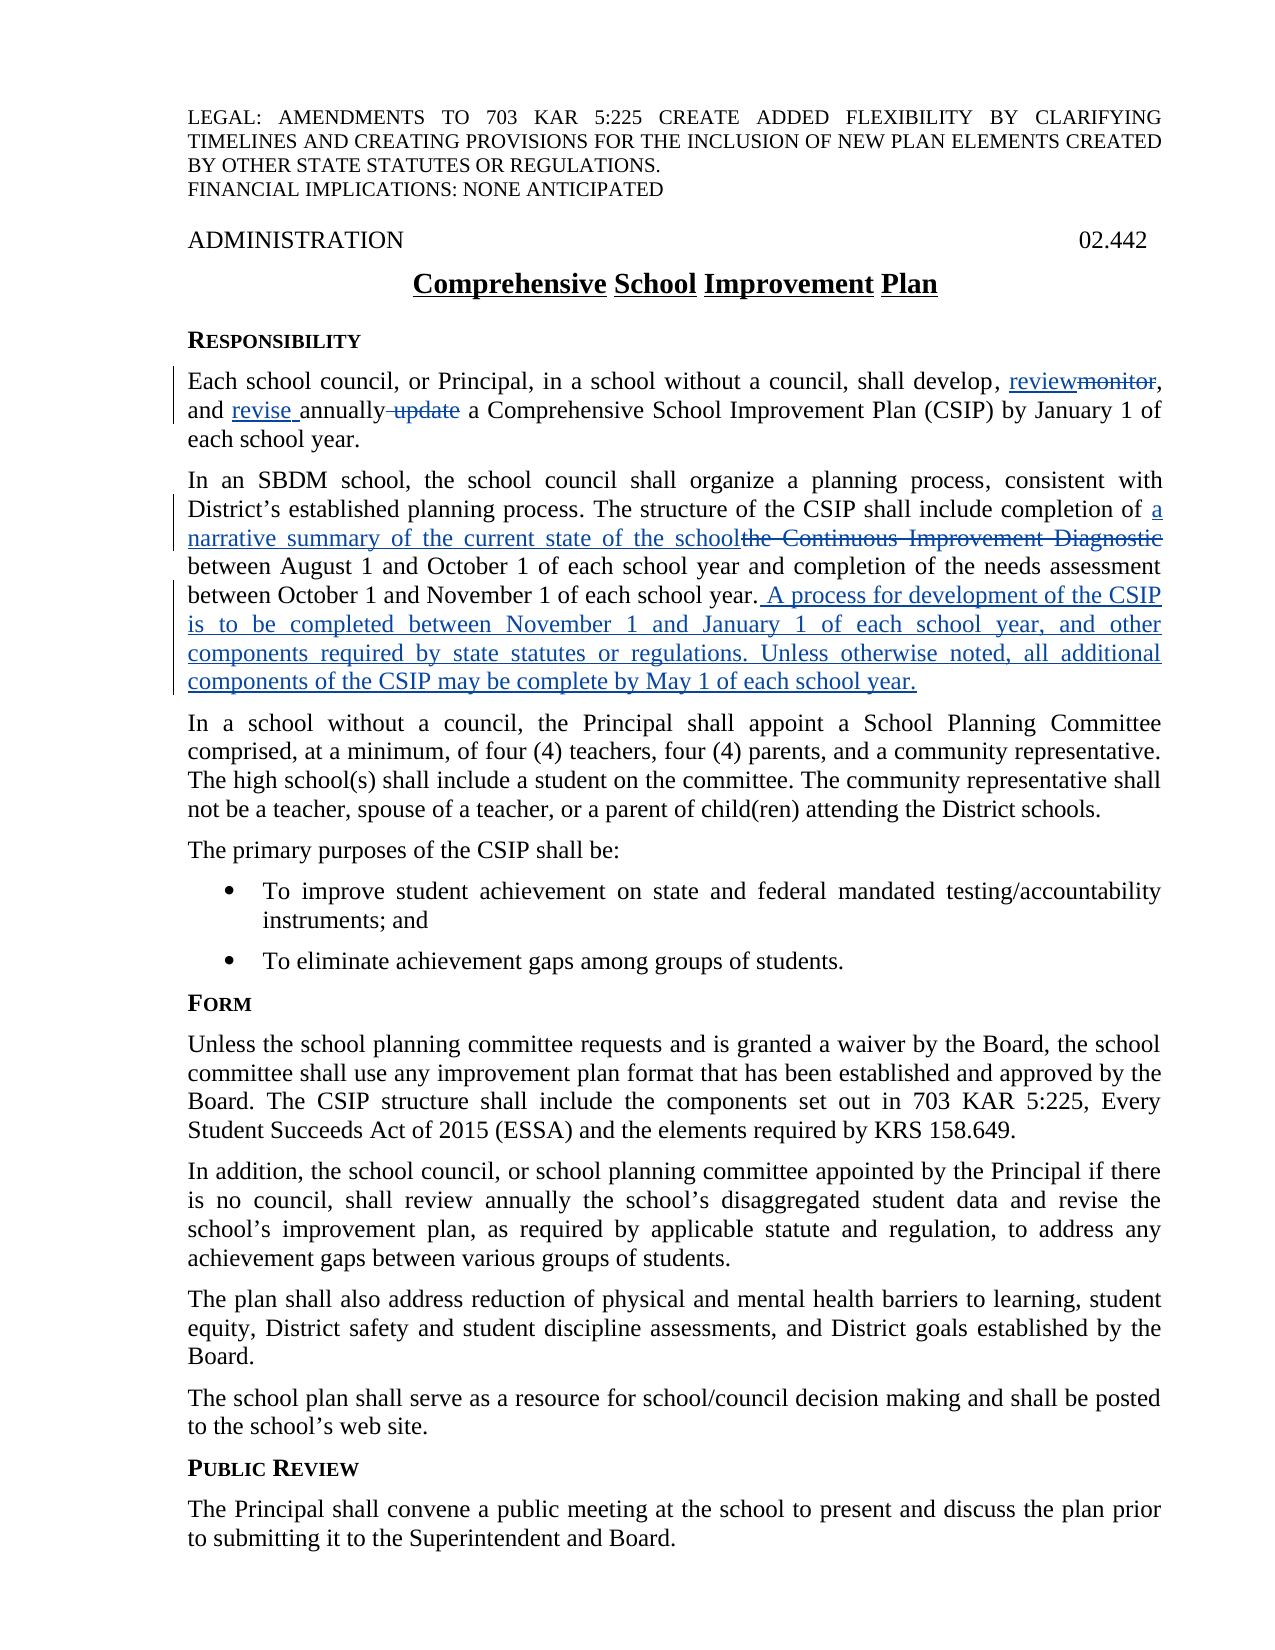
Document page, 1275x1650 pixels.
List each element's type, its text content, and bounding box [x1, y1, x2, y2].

text In a school without a council, the Principal shall appoint a School Planning Committee comprised, at a minimum, of four (4) teachers, four (4) parents, and a community representative. The high school(s) shall include a student on the committee. The community representative shall not be a teacher, spouse of a teacher, or a parent of child(ren) attending the District schools. [187, 708, 1162, 823]
text In an SBDM school, the school council shall organize a planning process, consistent with District’s established planning process. The structure of the CSIP shall include completion of between August 1 and October 1 of each school year and completion of the needs assessment between October 1 and November 1 of each school year. [187, 635, 1162, 663]
subtitle Responsibility [187, 325, 1162, 354]
text The school plan shall serve as a resource for school/council decision making and shall be posted to the school’s web site. [187, 1383, 1162, 1440]
text Each school council, or Principal, in a school without a council, shall develop, , and annually a Comprehensive School Improvement Plan (CSIP) by January 1 of each school year. [187, 366, 1162, 453]
subtitle Public Review [187, 1453, 1162, 1481]
list To improve student achievement on state and federal mandated testing/accountability instruments; and [225, 876, 1162, 934]
subtitle ADMINISTRATION A02.442 [187, 225, 1162, 254]
text The plan shall also address reduction of physical and mental health barriers to learning, student equity, District safety and student discipline assessments, and District goals established by the Board. [187, 1284, 1162, 1370]
text The primary purposes of the CSIP shall be: [187, 835, 1162, 864]
subtitle Form [187, 988, 1162, 1016]
text LEGAL: AMENDMENTS TO 703 KAR 5:225 CREATE ADDED FLEXIBILITY BY CLARIFYING TIMELINES AND CREATING PROVISIONS FOR THE INCLUSION OF NEW PLAN ELEMENTS CREATED BY OTHER STATE STATUTES OR REGULATIONS. [187, 105, 1162, 177]
text The Principal shall convene a public meeting at the school to present and discuss the plan prior to submitting it to the Superintendent and Board. [187, 1494, 1162, 1551]
text FINANCIAL IMPLICATIONS: NONE ANTICIPATED [187, 177, 1162, 201]
text Unless the school planning committee requests and is granted a waiver by the Board, the school committee shall use any improvement plan format that has been established and approved by the Board. The CSIP structure shall include the components set out in 703 KAR 5:225, Every Student Succeeds Act of 2015 (ESSA) and the elements required by KRS 158.649. [187, 1029, 1162, 1144]
list To eliminate achievement gaps among groups of students. [225, 946, 1162, 975]
text In an SBDM school, the school council shall organize a planning process, consistent with District’s established planning process. The structure of the CSIP shall include completion of between August 1 and October 1 of each school year and completion of the needs assessment between October 1 and November 1 of each school year. [187, 664, 1162, 695]
text In an SBDM school, the school council shall organize a planning process, consistent with District’s established planning process. The structure of the CSIP shall include completion of between August 1 and October 1 of each school year and completion of the needs assessment between October 1 and November 1 of each school year. [187, 465, 1162, 634]
title Comprehensive School Improvement Plan [187, 267, 1162, 300]
text In addition, the school council, or school planning committee appointed by the Principal if there is no council, shall review annually the school’s disaggregated student data and revise the school’s improvement plan, as required by applicable statute and regulation, to address any achievement gaps between various groups of students. [187, 1156, 1162, 1271]
